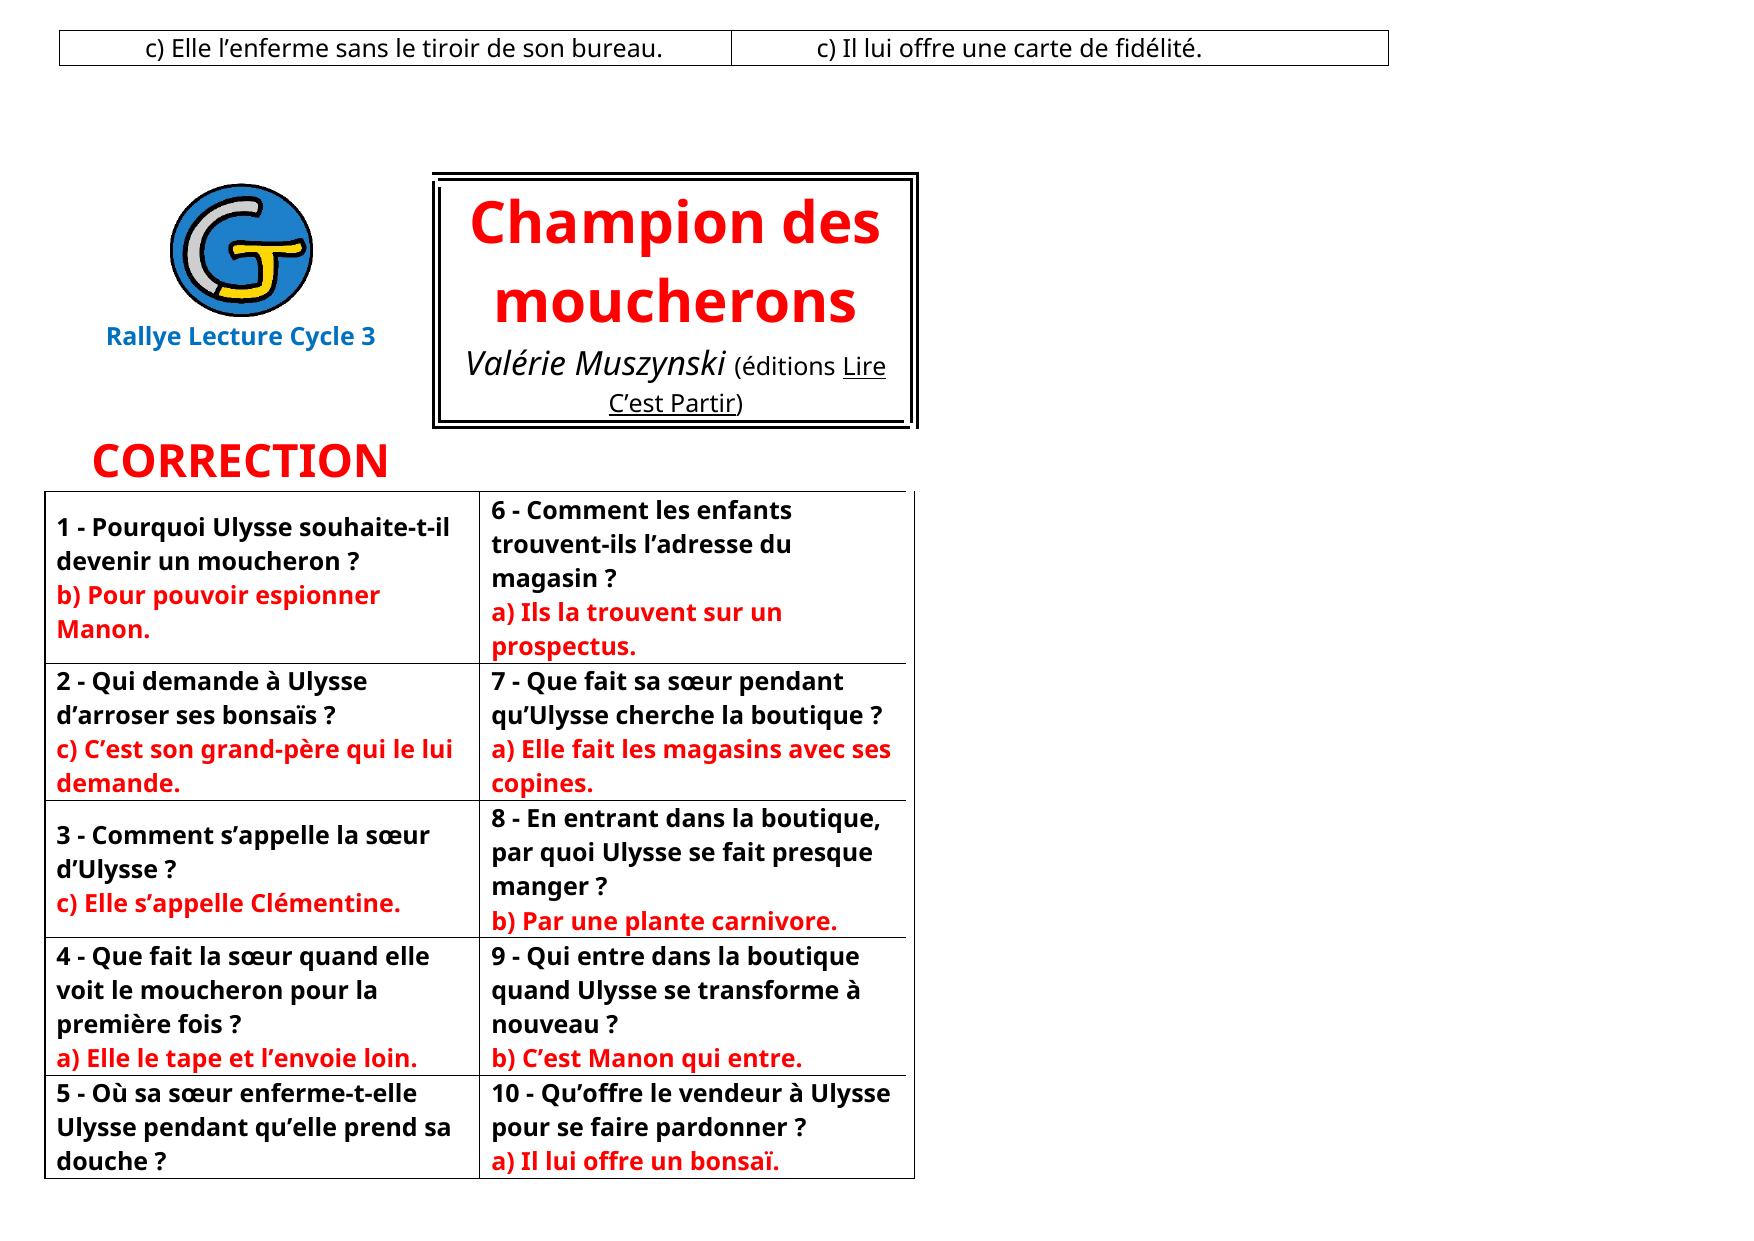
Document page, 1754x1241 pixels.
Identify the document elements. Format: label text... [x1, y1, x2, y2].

table_header Champion des moucherons Valérie Muszynski (éditions Lire C’est Partir) [436, 175, 915, 419]
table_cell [46, 1076, 479, 1178]
table_cell 1 - Pourquoi Ulysse souhaite-t-il devenir un moucheron ? b) Pour pouvoir espionner Manon. [46, 492, 479, 663]
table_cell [60, 31, 731, 65]
table_header Rallye Lecture Cycle 3 [45, 172, 436, 419]
table_cell 9 - Qui entre dans la boutique quand Ulysse se transforme à nouveau ? b) C’est Manon qui entre. [480, 937, 914, 1074]
table_cell 2 - Qui demande à Ulysse d’arroser ses bonsaïs ? c) C’est son grand-père qui le lui demande. [46, 664, 479, 800]
table_cell 3 - Comment s’appelle la sœur d’Ulysse ? c) Elle s’appelle Clémentine. [46, 801, 479, 937]
table_cell 8 - En entrant dans la boutique, par quoi Ulysse se fait presque manger ? b) Par une plante carnivore. [480, 800, 914, 937]
picture [166, 181, 315, 319]
table_cell 4 - Que fait la sœur quand elle voit le moucheron pour la première fois ? a) Elle le tape et l’envoie loin. [46, 938, 479, 1074]
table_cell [480, 1075, 914, 1178]
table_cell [732, 31, 1388, 65]
table_cell CORRECTION [45, 420, 436, 491]
table_cell [436, 420, 915, 491]
table_cell 6 - Comment les enfants trouvent-ils l’adresse du magasin ? a) Ils la trouvent sur un prospectus. [480, 491, 914, 663]
table_cell 7 - Que fait sa sœur pendant qu’Ulysse cherche la boutique ? a) Elle fait les magasins avec ses copines. [480, 663, 914, 800]
